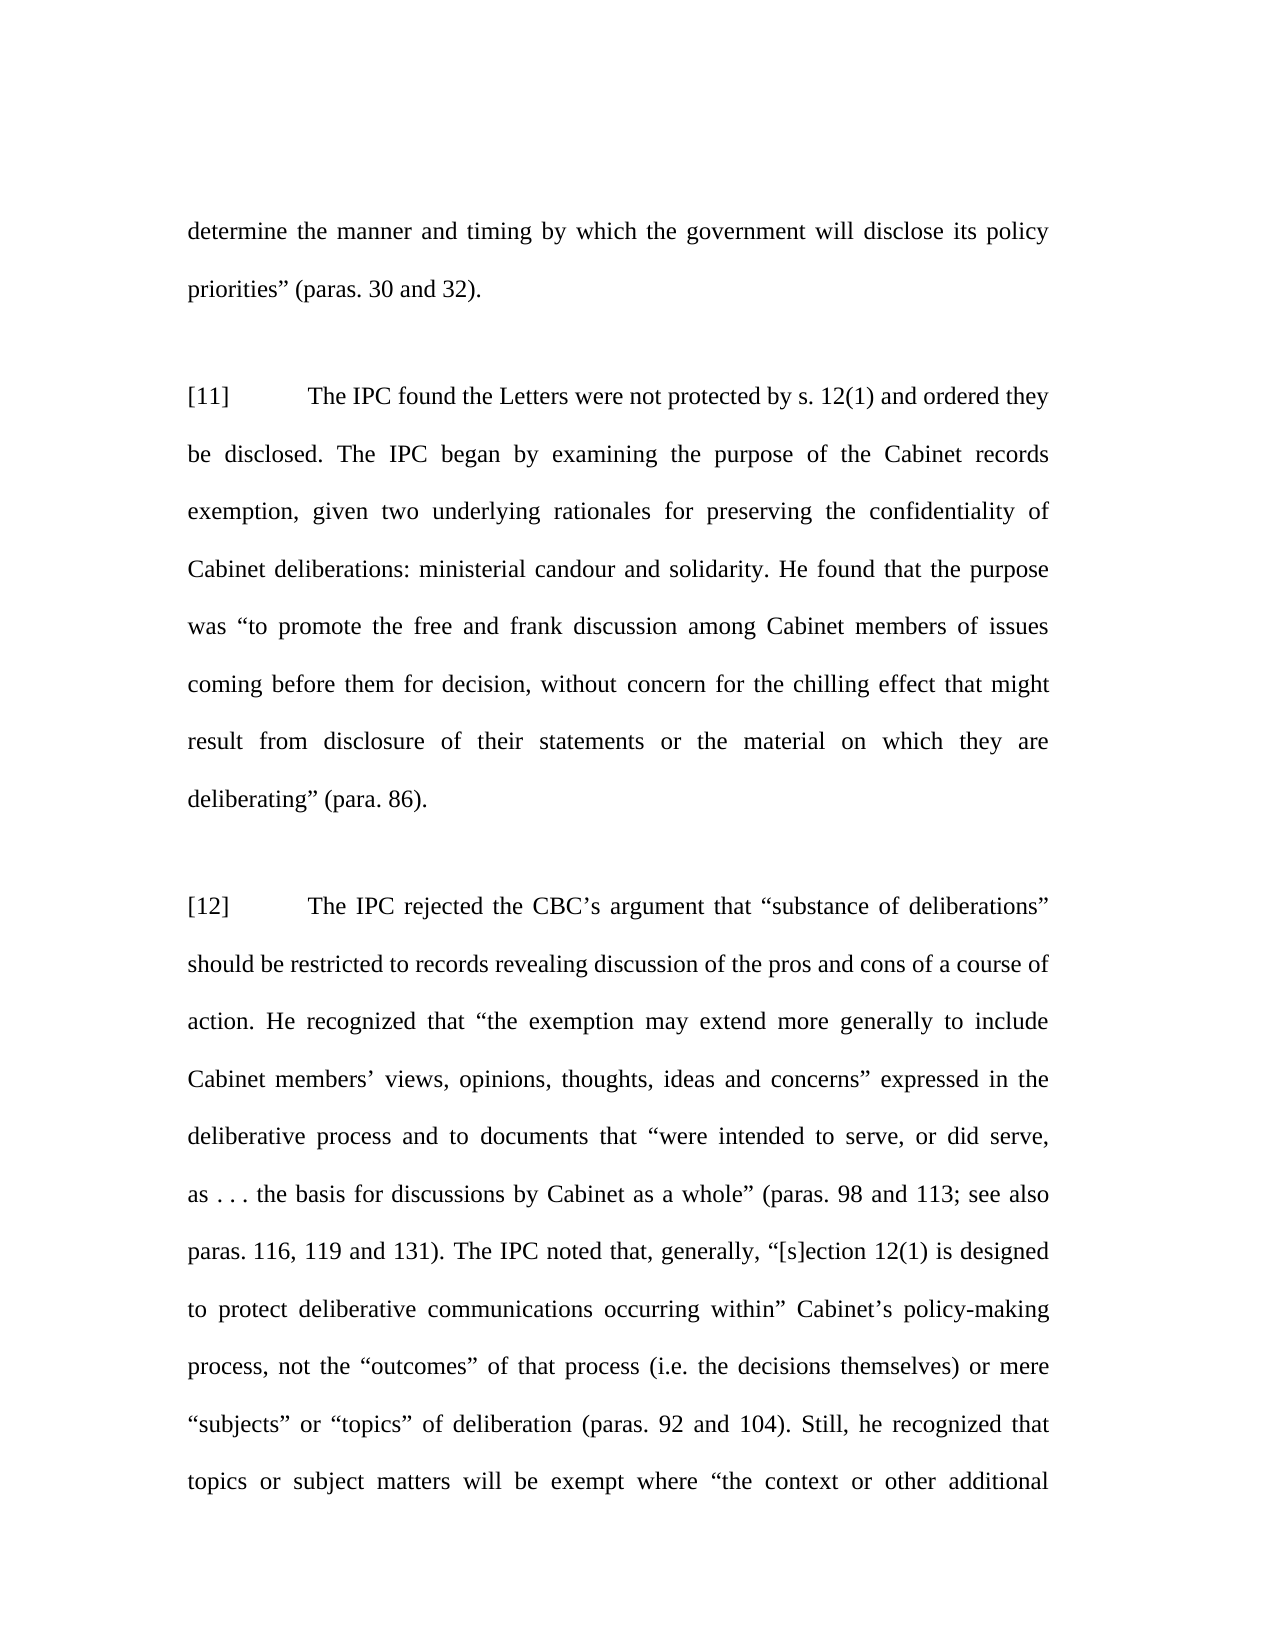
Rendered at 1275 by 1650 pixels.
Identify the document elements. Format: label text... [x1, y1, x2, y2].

text The IPC found the Letters were not protected by s. 12(1) and ordered they be disclosed. The IPC began by examining the purpose of the Cabinet records exemption, given two underlying rationales for preserving the confidentiality of Cabinet deliberations: ministerial candour and solidarity. He found that the purpose was “to promote the free and frank discussion among Cabinet members of issues coming before them for decision, without concern for the chilling effect that might result from disclosure of their statements or the material on which they are deliberating” (para. 86). [187, 381, 1050, 813]
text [187, 891, 1050, 1495]
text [187, 216, 1050, 303]
